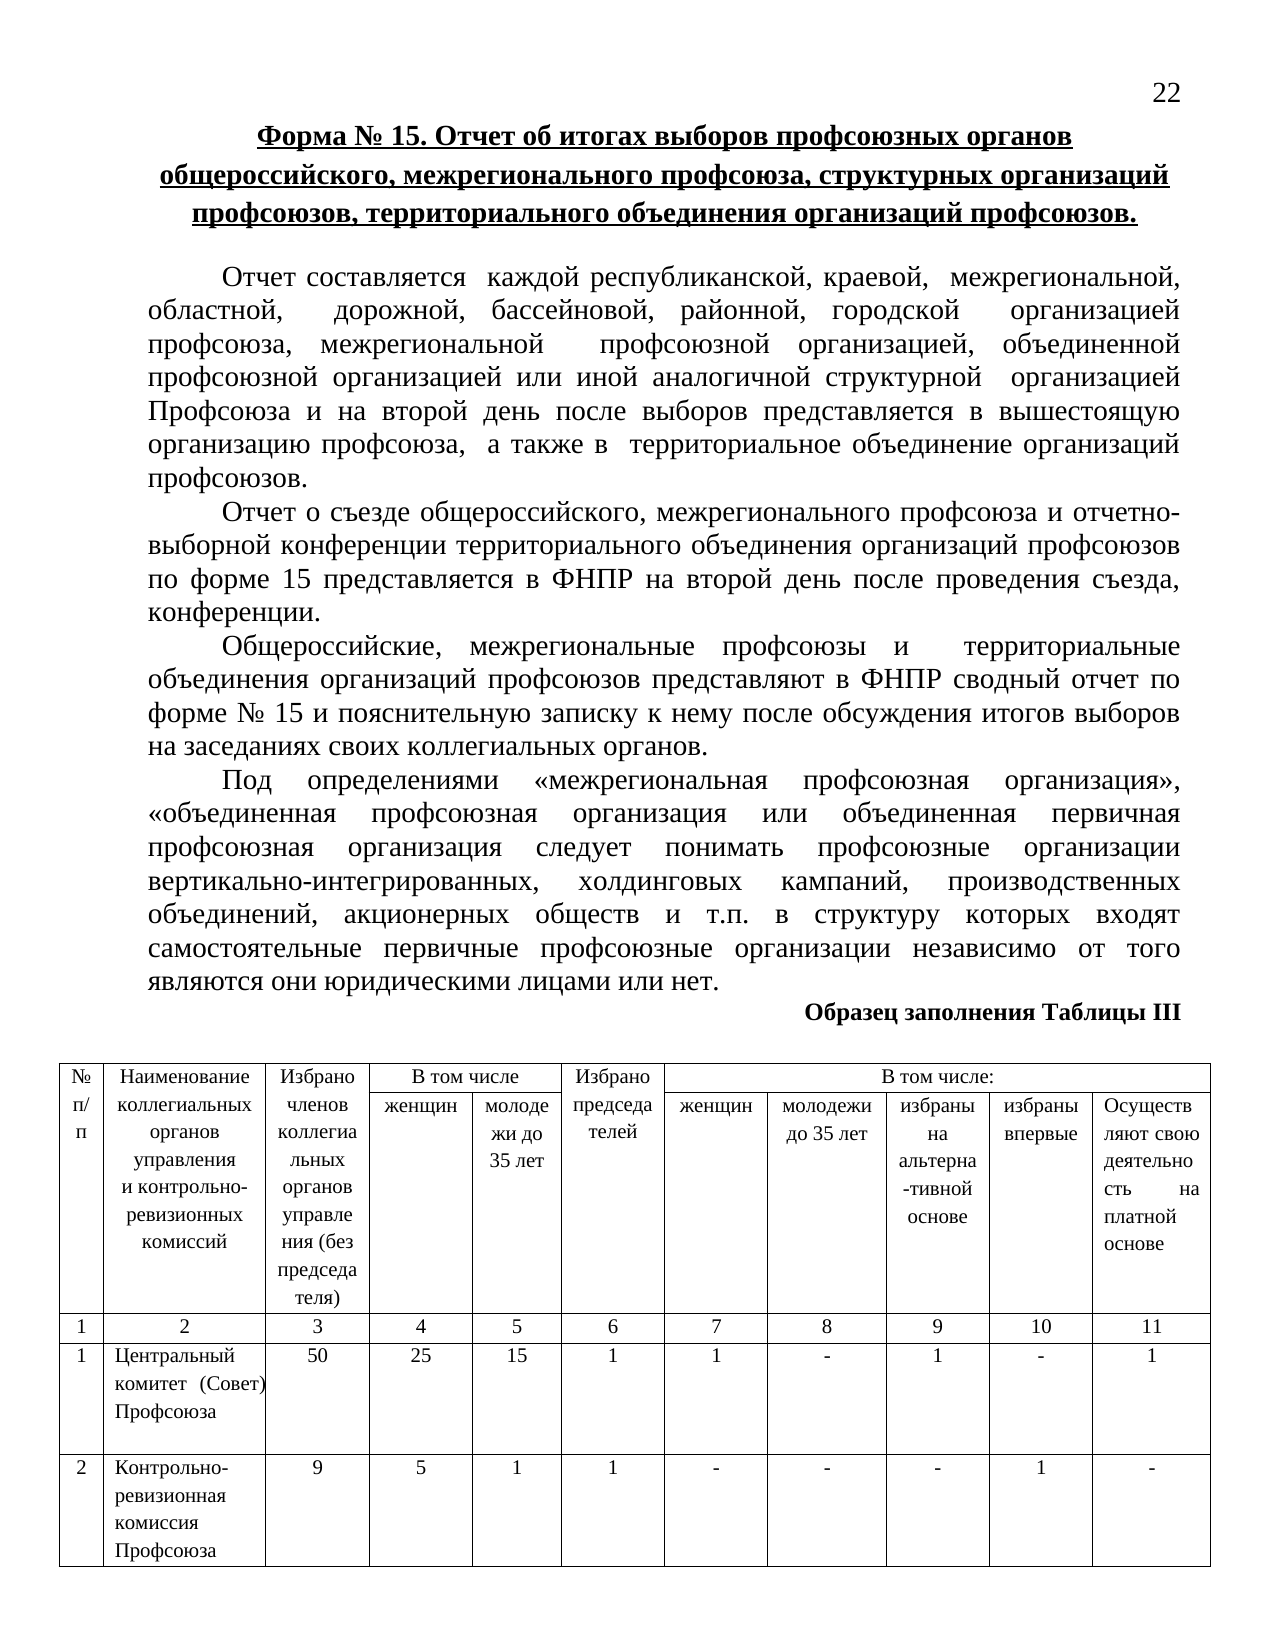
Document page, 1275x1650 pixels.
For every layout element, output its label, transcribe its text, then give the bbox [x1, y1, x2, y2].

table_cell - [768, 1344, 886, 1454]
table_cell 4 [370, 1314, 472, 1342]
table_cell 1 [990, 1455, 1092, 1566]
table_cell 6 [562, 1314, 664, 1342]
table_cell 5 [473, 1314, 561, 1342]
table_cell 10 [990, 1314, 1092, 1342]
table_cell избраны впервые [990, 1093, 1092, 1313]
table_cell избраны на альтерна-тивной основе [887, 1093, 989, 1313]
table_cell 1 [665, 1344, 767, 1454]
text Форма № 15. Отчет об итогах выборов профсоюзных органов общероссийского, межрегионального профсоюза, структурных организаций профсоюзов, территориального объединения организаций профсоюзов. [148, 118, 1181, 229]
table_cell - [990, 1344, 1092, 1454]
table_cell 11 [1093, 1314, 1210, 1342]
table_cell 50 [266, 1344, 369, 1454]
text Отчет о съезде общероссийского, межрегионального профсоюза и отчетно-выборной конференции территориального объединения организаций профсоюзов по форме 15 представляется в ФНПР на второй день после проведения съезда, конференции. [148, 494, 1181, 628]
text Отчет составляется каждой республиканской, краевой, межрегиональной, областной, дорожной, бассейновой, районной, городской организацией профсоюза, межрегиональной профсоюзной организацией, объединенной профсоюзной организацией или иной аналогичной структурной организацией Профсоюза и на второй день после выборов представляется в вышестоящую организацию профсоюза, а также в территориальное объединение организаций профсоюзов. [148, 259, 1181, 494]
table_cell 1 [1093, 1344, 1210, 1454]
table_cell женщин [665, 1093, 767, 1313]
table_cell 1 [562, 1344, 664, 1454]
table_header В том числе [370, 1064, 561, 1092]
table_cell - [768, 1455, 886, 1566]
table_cell Центральный комитет (Совет) Профсоюза [104, 1344, 265, 1454]
table_header В том числе: [665, 1064, 1210, 1092]
table_cell 9 [266, 1455, 369, 1566]
table_cell 1 [60, 1314, 103, 1342]
table_cell 9 [887, 1314, 989, 1342]
table_cell 7 [665, 1314, 767, 1342]
table_header Избрано членов коллегиальных органов управления (без председателя) [266, 1064, 369, 1313]
table_cell 15 [473, 1344, 561, 1454]
table_cell 8 [768, 1314, 886, 1342]
text Общероссийские, межрегиональные профсоюзы и территориальные объединения организаций профсоюзов представляют в ФНПР сводный отчет по форме № 15 и пояснительную записку к нему после обсуждения итогов выборов на заседаниях своих коллегиальных органов. [148, 628, 1181, 762]
table_cell 1 [887, 1344, 989, 1454]
table_cell 25 [370, 1344, 472, 1454]
table_cell - [887, 1455, 989, 1566]
table_cell молодежи до 35 лет [473, 1093, 561, 1313]
table_cell Контрольно-ревизионная комиссия Профсоюза [104, 1455, 265, 1566]
table_header № п/п [60, 1064, 103, 1313]
table_cell молодежи до 35 лет [768, 1093, 886, 1313]
table_cell 1 [473, 1455, 561, 1566]
table_cell - [1093, 1455, 1210, 1566]
table_cell 1 [562, 1455, 664, 1566]
text Образец заполнения Таблицы III [148, 997, 1181, 1026]
table_cell 2 [60, 1455, 103, 1566]
table_cell Осуществляют свою деятельность на платной основе [1093, 1093, 1210, 1313]
table_cell женщин [370, 1093, 472, 1313]
table_cell 5 [370, 1455, 472, 1566]
table_cell 3 [266, 1314, 369, 1342]
table_cell - [665, 1455, 767, 1566]
table_header Наименование коллегиальных органов управления и контрольно-ревизионных комиссий [104, 1064, 265, 1313]
table_header Избрано председателей [562, 1064, 664, 1313]
table_cell 2 [104, 1314, 265, 1342]
text Под определениями «межрегиональная профсоюзная организация», «объединенная профсоюзная организация или объединенная первичная профсоюзная организация следует понимать профсоюзные организации вертикально-интегрированных, холдинговых кампаний, производственных объединений, акционерных обществ и т.п. в структуру которых входят самостоятельные первичные профсоюзные организации независимо от того являются они юридическими лицами или нет. [148, 762, 1181, 997]
table_cell 1 [60, 1344, 103, 1454]
